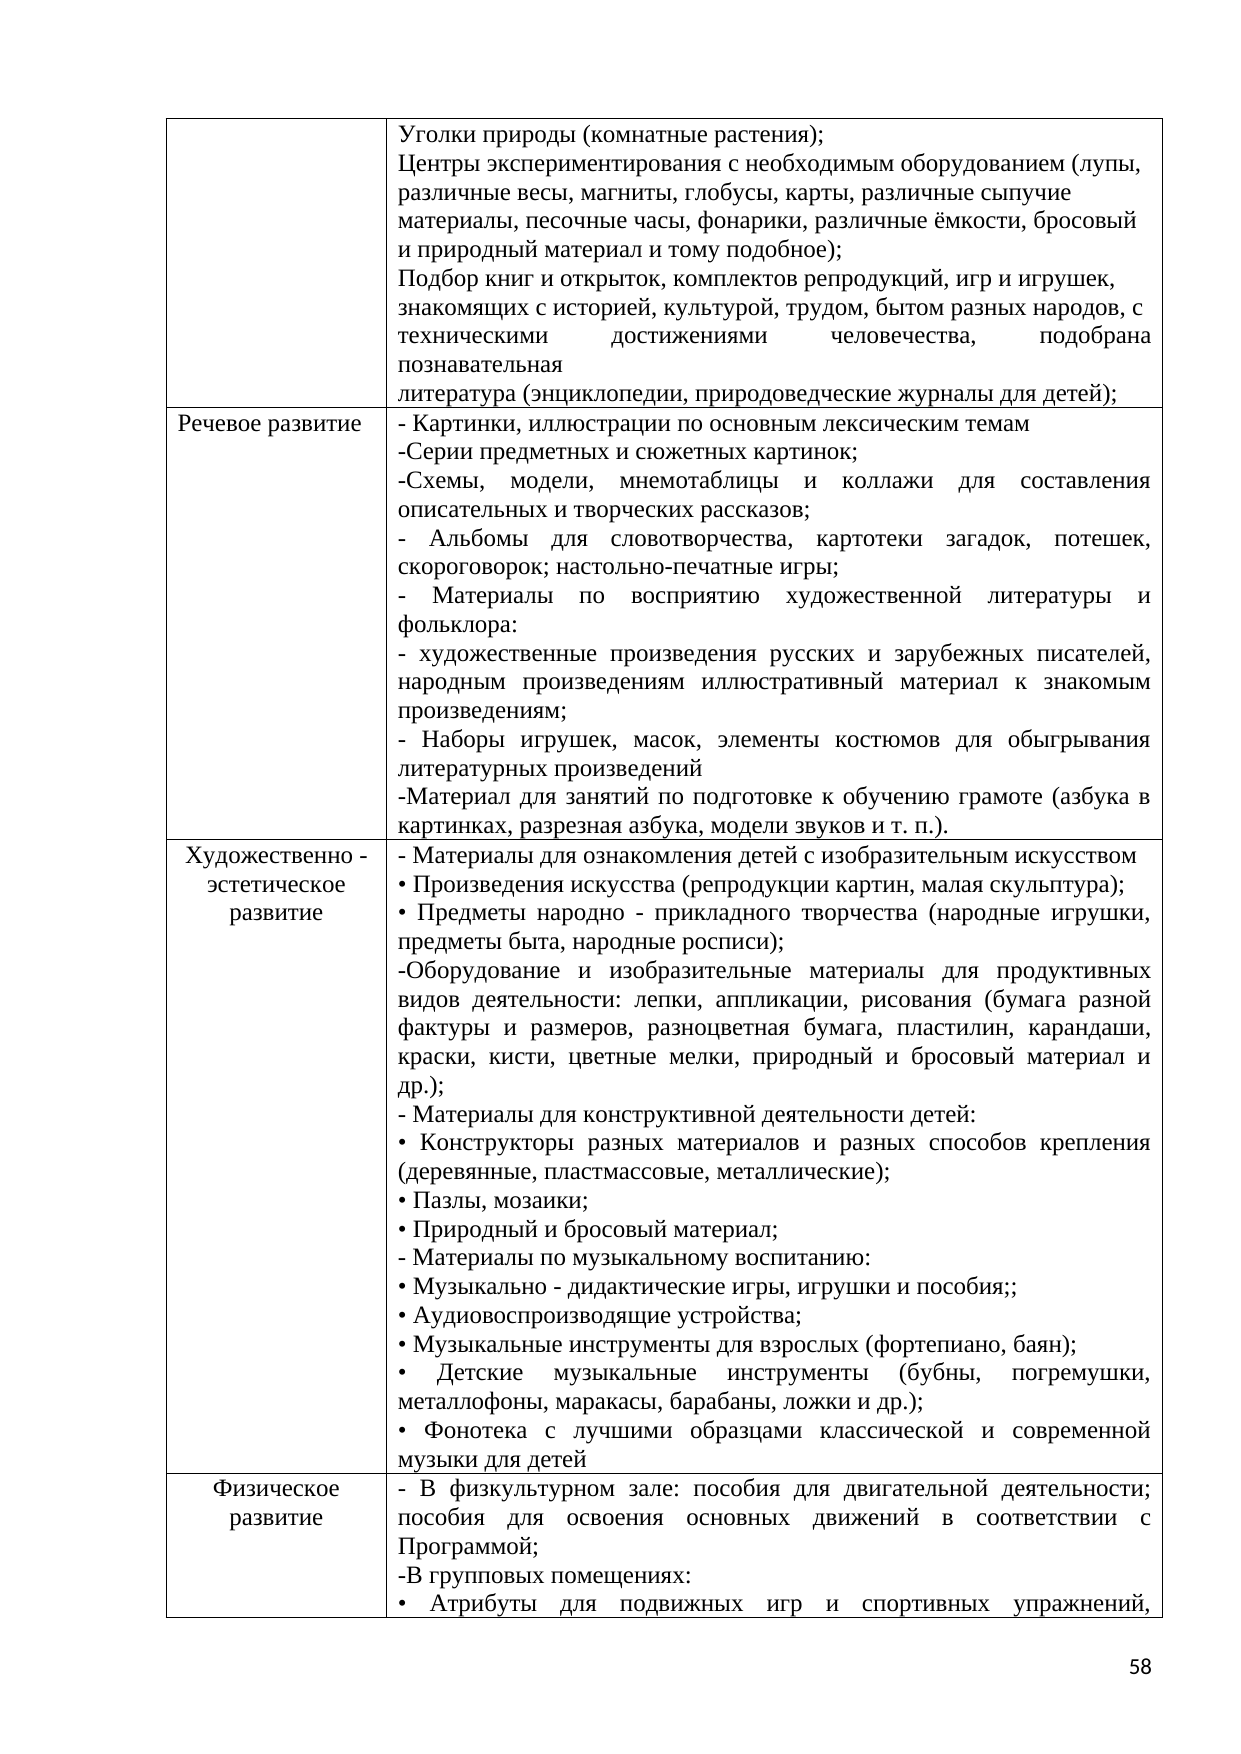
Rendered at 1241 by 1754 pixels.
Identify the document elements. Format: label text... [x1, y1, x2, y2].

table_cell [167, 119, 386, 407]
table_cell - Картинки, иллюстрации по основным лексическим темам -Серии предметных и сюжетных картинок; -Схемы, модели, мнемотаблицы и коллажи для составления описательных и творческих рассказов; - Альбомы для словотворчества, картотеки загадок, потешек, скороговорок; настольно-печатные игры; - Материалы по восприятию художественной литературы и фольклора: - художественные произведения русских и зарубежных писателей, народным произведениям иллюстративный материал к знакомым произведениям; - Наборы игрушек, масок, элементы костюмов для обыгрывания литературных произведений -Материал для занятий по подготовке к обучению грамоте (азбука в картинках, разрезная азбука, модели звуков и т. п.). [387, 408, 1162, 839]
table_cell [387, 1474, 1162, 1617]
table_cell Речевое развитие [167, 408, 386, 839]
table_cell - Материалы для ознакомления детей с изобразительным искусством • Произведения искусства (репродукции картин, малая скульптура); • Предметы народно - прикладного творчества (народные игрушки, предметы быта, народные росписи); -Оборудование и изобразительные материалы для продуктивных видов деятельности: лепки, аппликации, рисования (бумага разной фактуры и размеров, разноцветная бумага, пластилин, карандаши, краски, кисти, цветные мелки, природный и бросовый материал и др.); - Материалы для конструктивной деятельности детей: • Конструкторы разных материалов и разных способов крепления (деревянные, пластмассовые, металлические); • Пазлы, мозаики; • Природный и бросовый материал; - Материалы по музыкальному воспитанию: • Музыкально - дидактические игры, игрушки и пособия;; • Аудиовоспроизводящие устройства; • Музыкальные инструменты для взрослых (фортепиано, баян); • Детские музыкальные инструменты (бубны, погремушки, металлофоны, маракасы, барабаны, ложки и др.); • Фонотека с лучшими образцами классической и современной музыки для детей [387, 840, 1162, 1472]
table_cell Художественно - эстетическое развитие [167, 840, 386, 1472]
table_cell Физическое развитие [167, 1474, 386, 1617]
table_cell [387, 119, 1162, 407]
